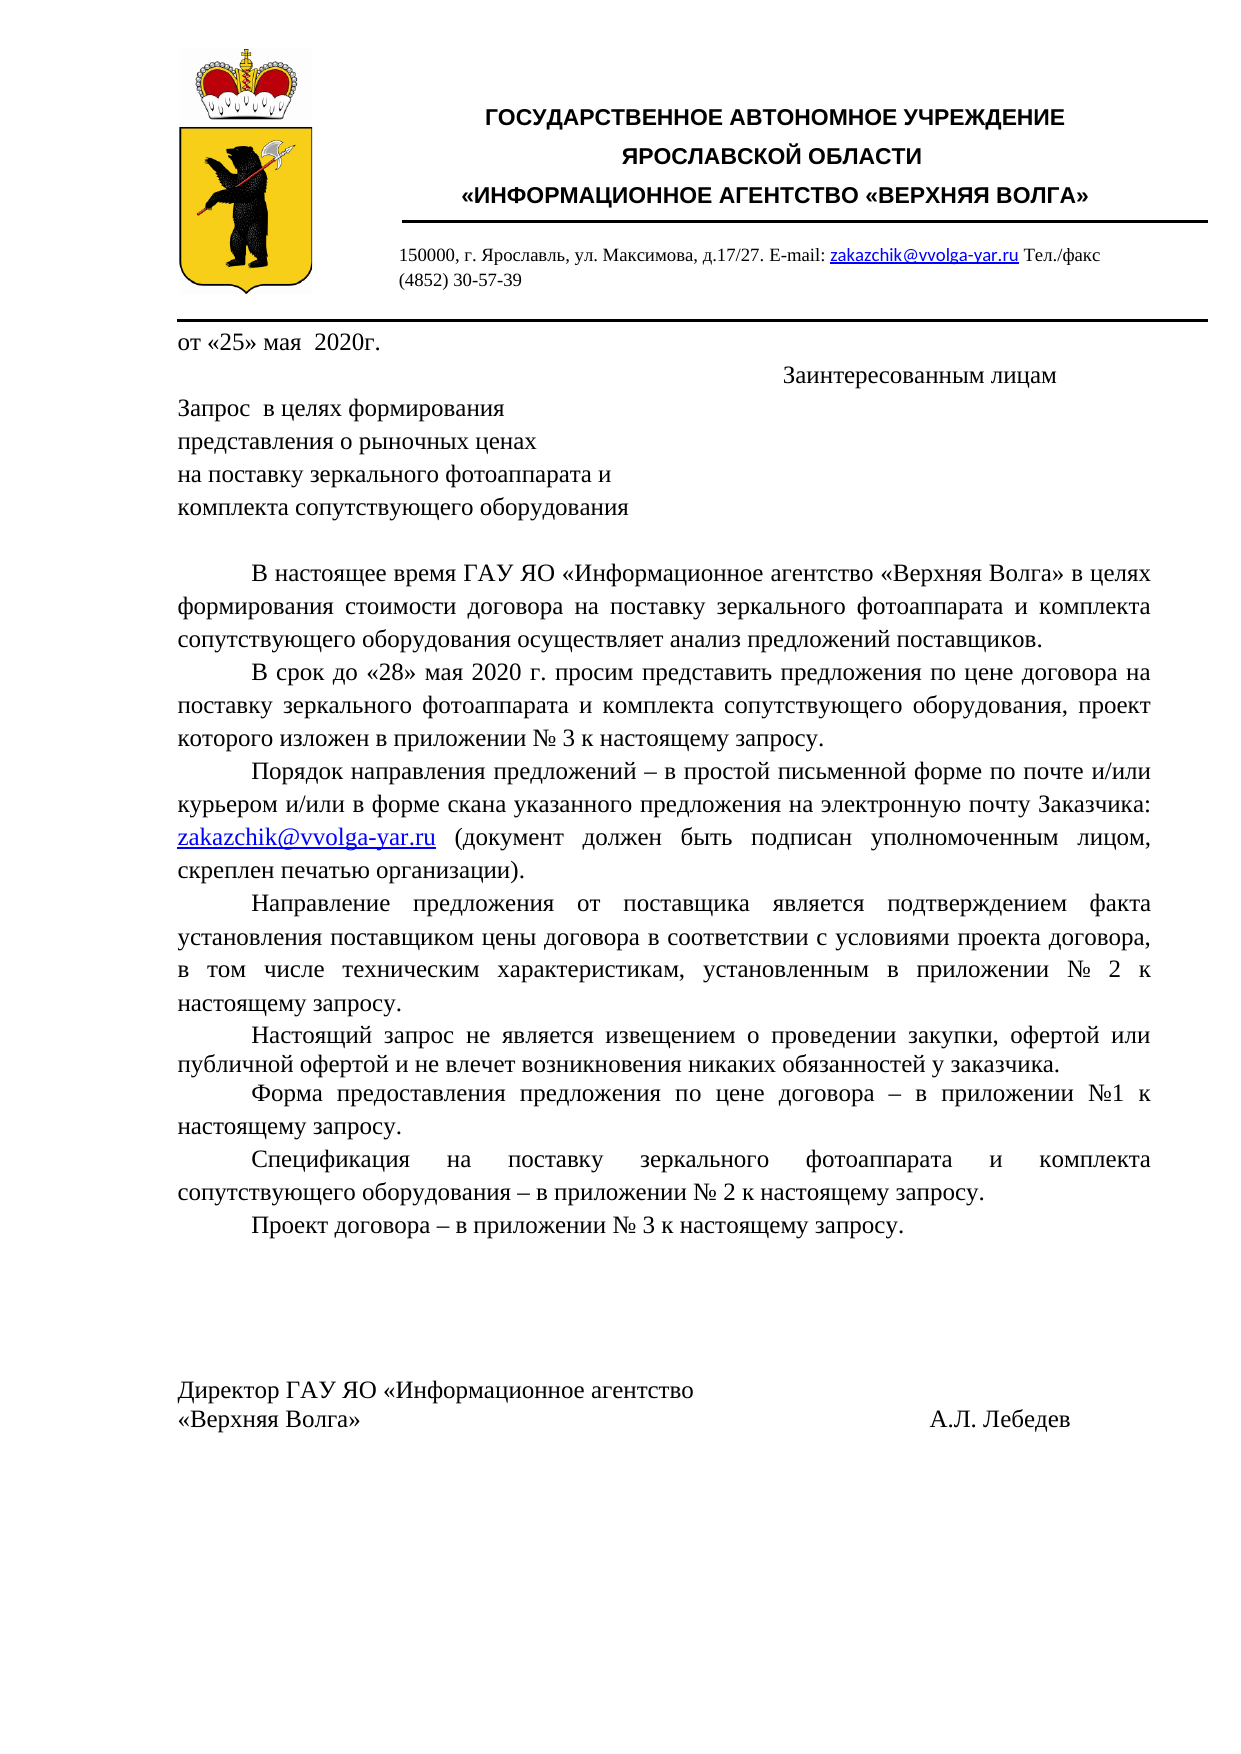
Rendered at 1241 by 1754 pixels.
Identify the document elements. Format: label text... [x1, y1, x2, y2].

text «Верхняя Волга» А.Л. Лебедев [177, 1404, 1152, 1433]
text В настоящее время ГАУ ЯО «Информационное агентство «Верхняя Волга» в целях формирования стоимости договора на поставку зеркального фотоаппарата и комплекта сопутствующего оборудования осуществляет анализ предложений поставщиков. [177, 558, 1152, 653]
text Порядок направления предложений – в простой письменной форме по почте и/или курьером и/или в форме скана указанного предложения на электронную почту Заказчика: zakazchik@vvolga-yar.ru (документ должен быть подписан уполномоченным лицом, скреплен печатью организации). [177, 756, 1152, 884]
text комплекта сопутствующего оборудования [177, 492, 1152, 521]
text Настоящий запрос не является извещением о проведении закупки, офертой или публичной офертой и не влечет возникновения никаких обязанностей у заказчика. [177, 1021, 1152, 1078]
text на поставку зеркального фотоаппарата и [177, 459, 1152, 488]
text представления о рыночных ценах [177, 426, 1152, 455]
text Директор ГАУ ЯО «Информационное агентство [177, 1375, 1152, 1404]
text Направление предложения от поставщика является подтверждением факта установления поставщиком цены договора в соответствии с условиями проекта договора, в том числе техническим характеристикам, установленным в приложении № 2 к настоящему запросу. [177, 888, 1152, 1016]
text В срок до «28» мая 2020 г. просим представить предложения по цене договора на поставку зеркального фотоаппарата и комплекта сопутствующего оборудования, проект которого изложен в приложении № 3 к настоящему запросу. [177, 657, 1152, 752]
text от «25» мая 2020г. [177, 327, 1152, 356]
text ГОСУДАРСТВЕННОЕ АВТОНОМНОЕ УЧРЕЖДЕНИЕ ЯРОСЛАВСКОЙ ОБЛАСТИ «ИНФОРМАЦИОННОЕ АГЕНТСТВО «ВЕРХНЯЯ ВОЛГА» [398, 103, 1152, 209]
text Заинтересованным лицам [783, 360, 1152, 389]
text Проект договора – в приложении № 3 к настоящему запросу. [177, 1210, 1152, 1239]
text 150000, г. Ярославль, ул. Максимова, д.17/27. E-mail: zakazchik@vvolga-yar.ru Тел./факс (4852) 30-57-39 [398, 243, 1152, 290]
text Запрос в целях формирования [177, 393, 1152, 422]
picture [179, 49, 313, 294]
text Спецификация на поставку зеркального фотоаппарата и комплекта сопутствующего оборудования – в приложении № 2 к настоящему запросу. [177, 1144, 1152, 1206]
text Форма предоставления предложения по цене договора – в приложении №1 к настоящему запросу. [177, 1078, 1152, 1140]
